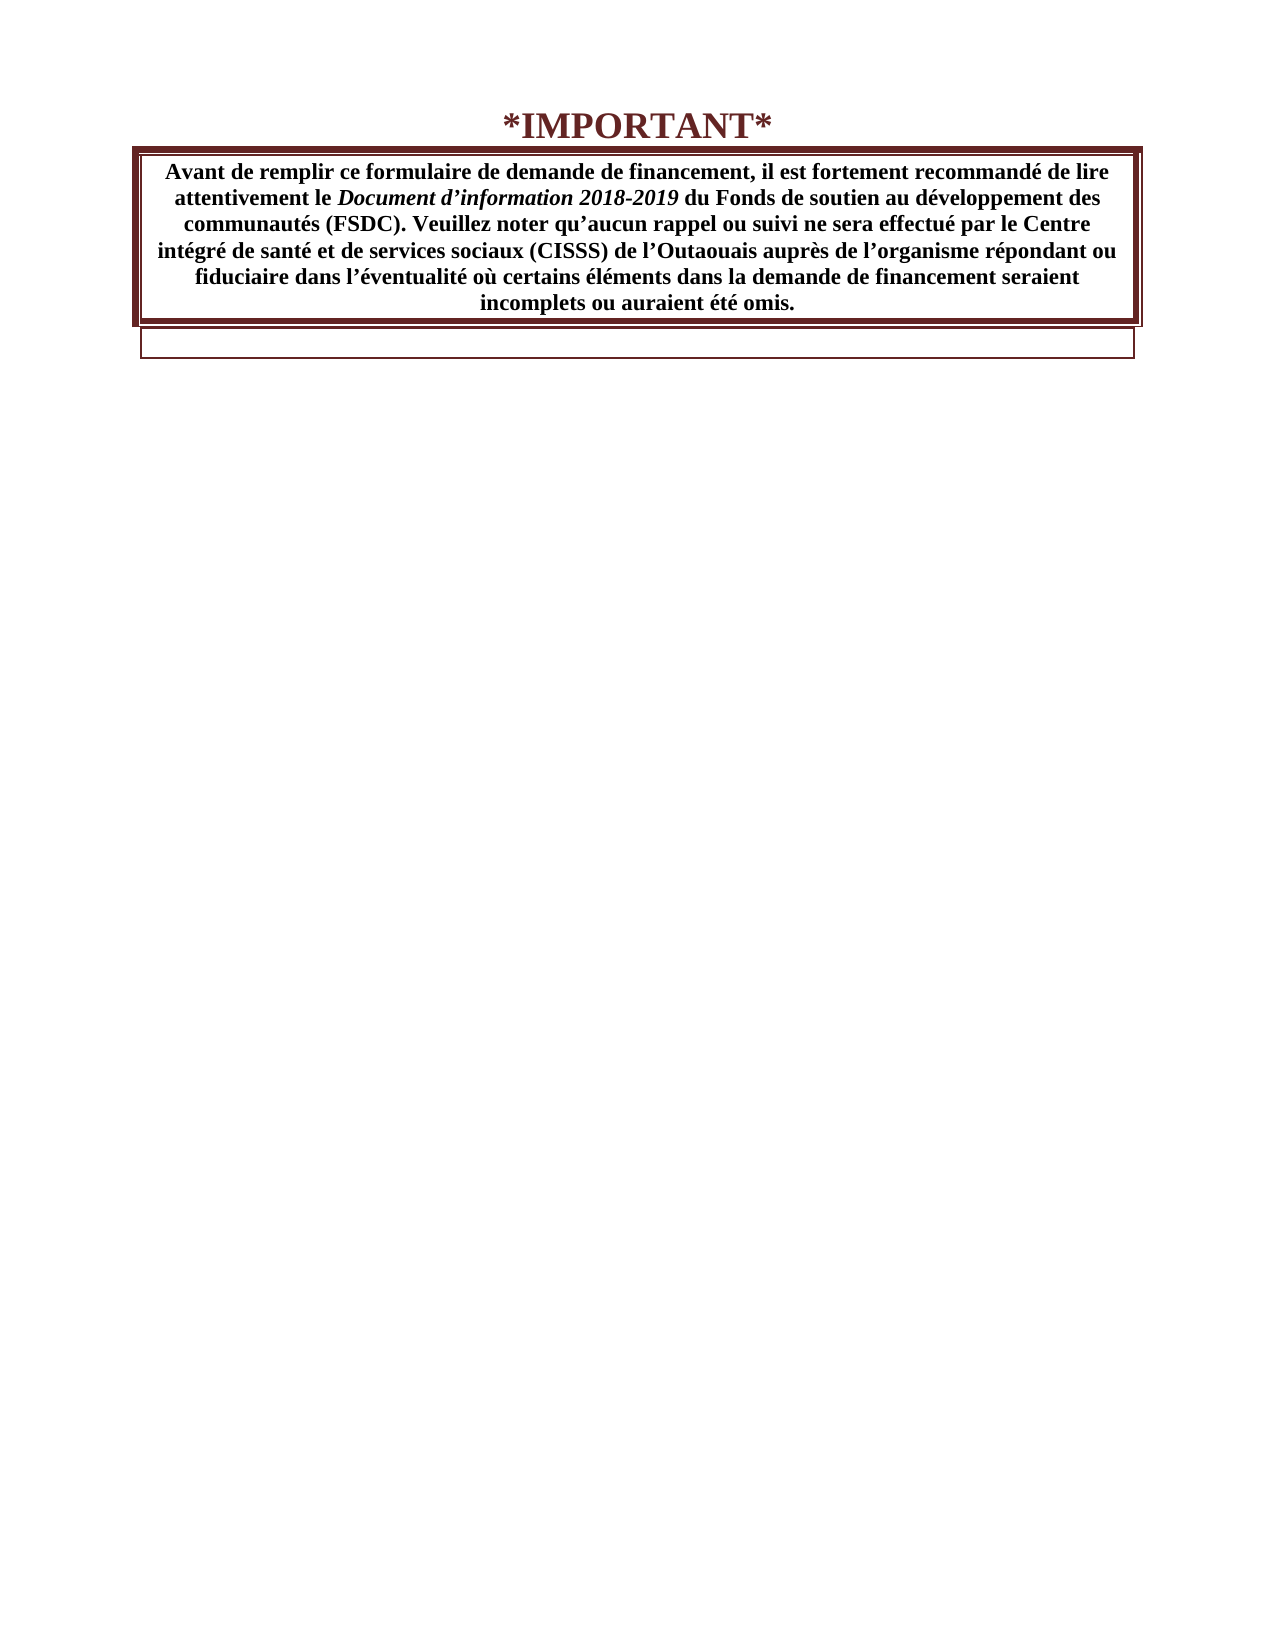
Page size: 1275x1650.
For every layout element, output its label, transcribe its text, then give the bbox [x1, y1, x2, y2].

text Avant de remplir ce formulaire de demande de financement, il est fortement recommandé de lire attentivement le Document d’information 2018-2019 du Fonds de soutien au développement des communautés (FSDC). Veuillez noter qu’aucun rappel ou suivi ne sera effectué par le Centre intégré de santé et de services sociaux (CISSS) de l’Outaouais auprès de l’organisme répondant ou fiduciaire dans l’éventualité où certains éléments dans la demande de financement seraient incomplets ou auraient été omis. [142, 156, 1133, 318]
text *IMPORTANT* [150, 103, 1125, 146]
